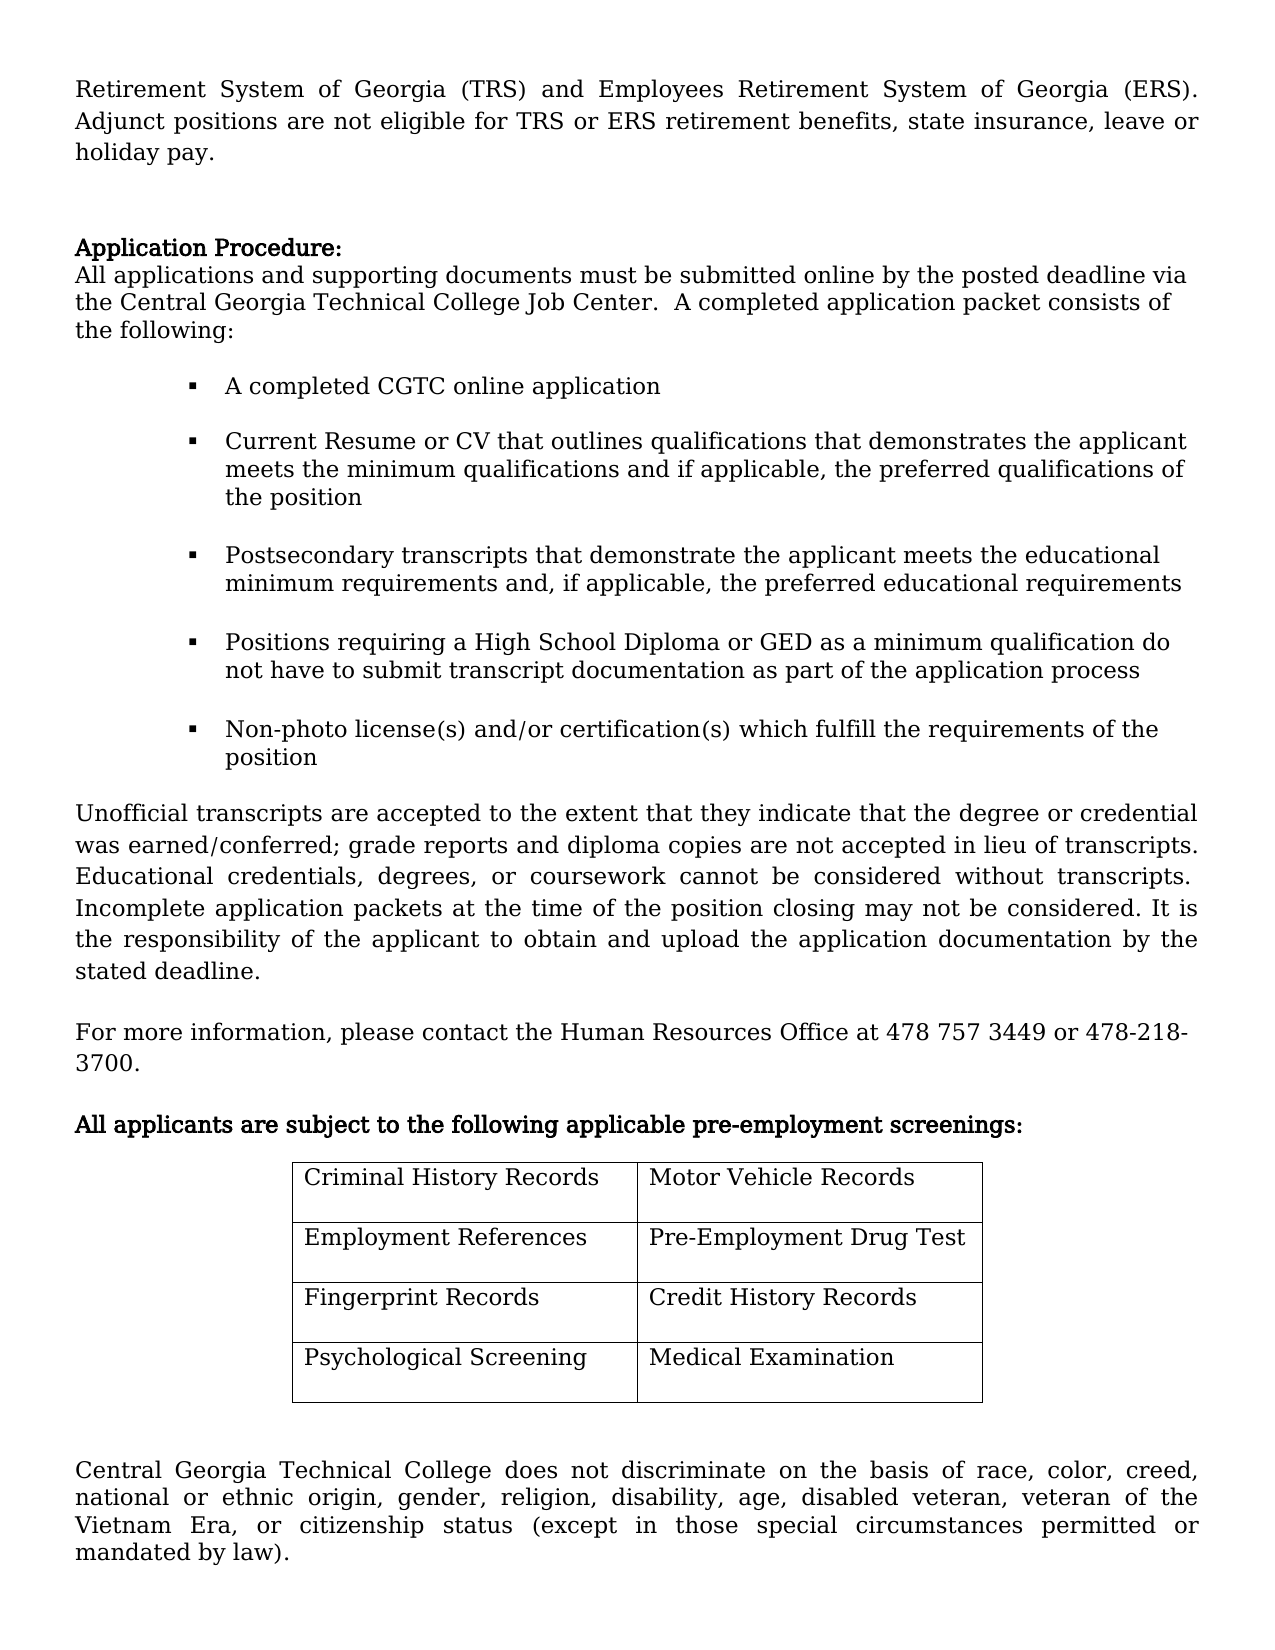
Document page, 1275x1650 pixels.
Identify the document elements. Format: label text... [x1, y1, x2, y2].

table_cell Medical Examination [638, 1343, 982, 1402]
table_header Motor Vehicle Records [638, 1163, 982, 1222]
table_cell Psychological Screening [293, 1343, 637, 1402]
list A completed CGTC online application [187, 372, 1200, 399]
list Non-photo license(s) and/or certification(s) which fulfill the requirements of the position [187, 714, 1200, 770]
table_cell Pre-Employment Drug Test [638, 1223, 982, 1282]
table_header Criminal History Records [293, 1163, 637, 1222]
table_cell Fingerprint Records [293, 1283, 637, 1342]
text Application Procedure: [75, 233, 1200, 260]
text All applicants are subject to the following applicable pre-employment screenings: [75, 1110, 1200, 1137]
text Unofficial transcripts are accepted to the extent that they indicate that the degree or credential was earned/conferred; grade reports and diploma copies are not accepted in lieu of transcripts. Educational credentials, degrees, or coursework cannot be considered without transcripts. Incomplete application packets at the time of the position closing may not be considered. It is the responsibility of the applicant to obtain and upload the application documentation by the stated deadline. [75, 799, 1200, 984]
list Positions requiring a High School Diploma or GED as a minimum qualification do not have to submit transcript documentation as part of the application process [187, 628, 1200, 683]
table_cell Employment References [293, 1223, 637, 1282]
list Current Resume or CV that outlines qualifications that demonstrates the applicant meets the minimum qualifications and if applicable, the preferred qualifications of the position [187, 427, 1200, 510]
text All applications and supporting documents must be submitted online by the posted deadline via the Central Georgia Technical College Job Center. A completed application packet consists of the following: [75, 260, 1200, 343]
list Postsecondary transcripts that demonstrate the applicant meets the educational minimum requirements and, if applicable, the preferred educational requirements [187, 541, 1200, 596]
text Central Georgia Technical College does not discriminate on the basis of race, color, creed, national or ethnic origin, gender, religion, disability, age, disabled veteran, veteran of the Vietnam Era, or citizenship status (except in those special circumstances permitted or mandated by law). [75, 1456, 1200, 1566]
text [75, 75, 1200, 166]
text For more information, please contact the Human Resources Office at 478 757 3449 or 478-218-3700. [75, 1017, 1200, 1076]
table_cell Credit History Records [638, 1283, 982, 1342]
